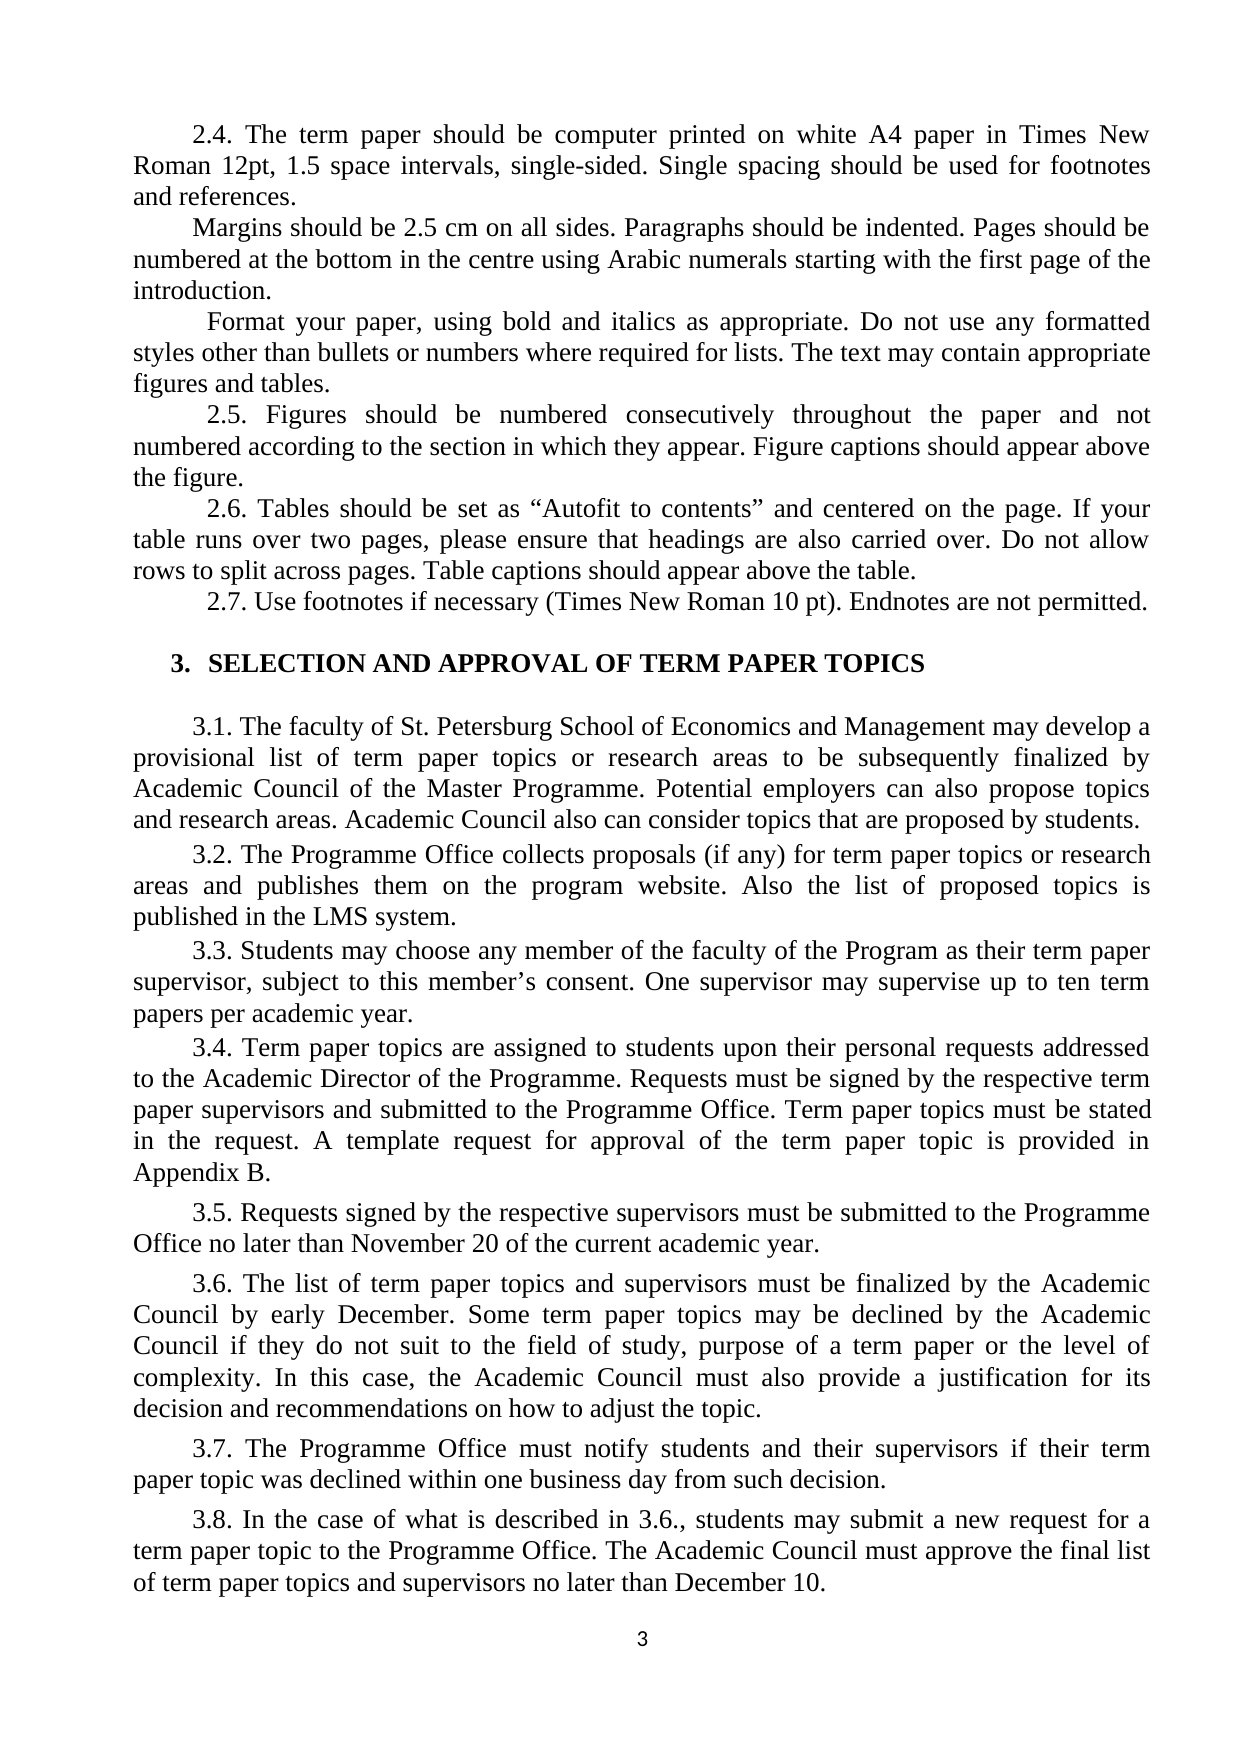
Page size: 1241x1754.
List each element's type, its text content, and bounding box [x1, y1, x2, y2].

text 3.1. The faculty of St. Petersburg School of Economics and Management may develop a provisional list of term paper topics or research areas to be subsequently finalized by Academic Council of the Master Programme. Potential employers can also propose topics and research areas. Academic Council also can consider topics that are proposed by students. [133, 710, 1152, 834]
text 3.2. The Programme Office collects proposals (if any) for term paper topics or research areas and publishes them on the program website. Also the list of proposed topics is published in the LMS system. [133, 838, 1152, 931]
text 3.6. The list of term paper topics and supervisors must be finalized by the Academic Council by early December. Some term paper topics may be declined by the Academic Council if they do not suit to the field of study, purpose of a term paper or the level of complexity. In this case, the Academic Council must also provide a justification for its decision and recommendations on how to adjust the topic. [133, 1267, 1152, 1423]
text 3.8. In the case of what is described in 3.6., students may submit a new request for a term paper topic to the Programme Office. The Academic Council must approve the final list of term paper topics and supervisors no later than December 10. [133, 1503, 1152, 1597]
text 2.7. Use footnotes if necessary (Times New Roman 10 pt). Endnotes are not permitted. [133, 585, 1152, 616]
text 2.6. Tables should be set as “Autofit to contents” and centered on the page. If your table runs over two pages, please ensure that headings are also carried over. Do not allow rows to split across pages. Table captions should appear above the table. [133, 492, 1152, 585]
text 3.7. The Programme Office must notify students and their supervisors if their term paper topic was declined within one business day from such decision. [133, 1432, 1152, 1494]
text 3.5. Requests signed by the respective supervisors must be submitted to the Programme Office no later than November 20 of the current academic year. [133, 1196, 1152, 1258]
text 2.4. The term paper should be computer printed on white A4 paper in Times New Roman 12pt, 1.5 space intervals, single-sided. Single spacing should be used for footnotes and references. [133, 118, 1152, 212]
text 2.5. Figures should be numbered consecutively throughout the paper and not numbered according to the section in which they appear. Figure captions should appear above the figure. [133, 398, 1152, 492]
list SELECTION AND APPROVAL OF TERM PAPER TOPICS [170, 648, 1152, 679]
text 3.4. Term paper topics are assigned to students upon their personal requests addressed to the Academic Director of the Programme. Requests must be signed by the respective term paper supervisors and submitted to the Programme Office. Term paper topics must be stated in the request. A template request for approval of the term paper topic is provided in Appendix B. [133, 1031, 1152, 1187]
text 3.3. Students may choose any member of the faculty of the Program as their term paper supervisor, subject to this member’s consent. One supervisor may supervise up to ten term papers per academic year. [133, 934, 1152, 1028]
text Format your paper, using bold and italics as appropriate. Do not use any formatted styles other than bullets or numbers where required for lists. The text may contain appropriate figures and tables. [133, 305, 1152, 398]
text Margins should be 2.5 cm on all sides. Paragraphs should be indented. Pages should be numbered at the bottom in the centre using Arabic numerals starting with the first page of the introduction. [133, 212, 1152, 305]
